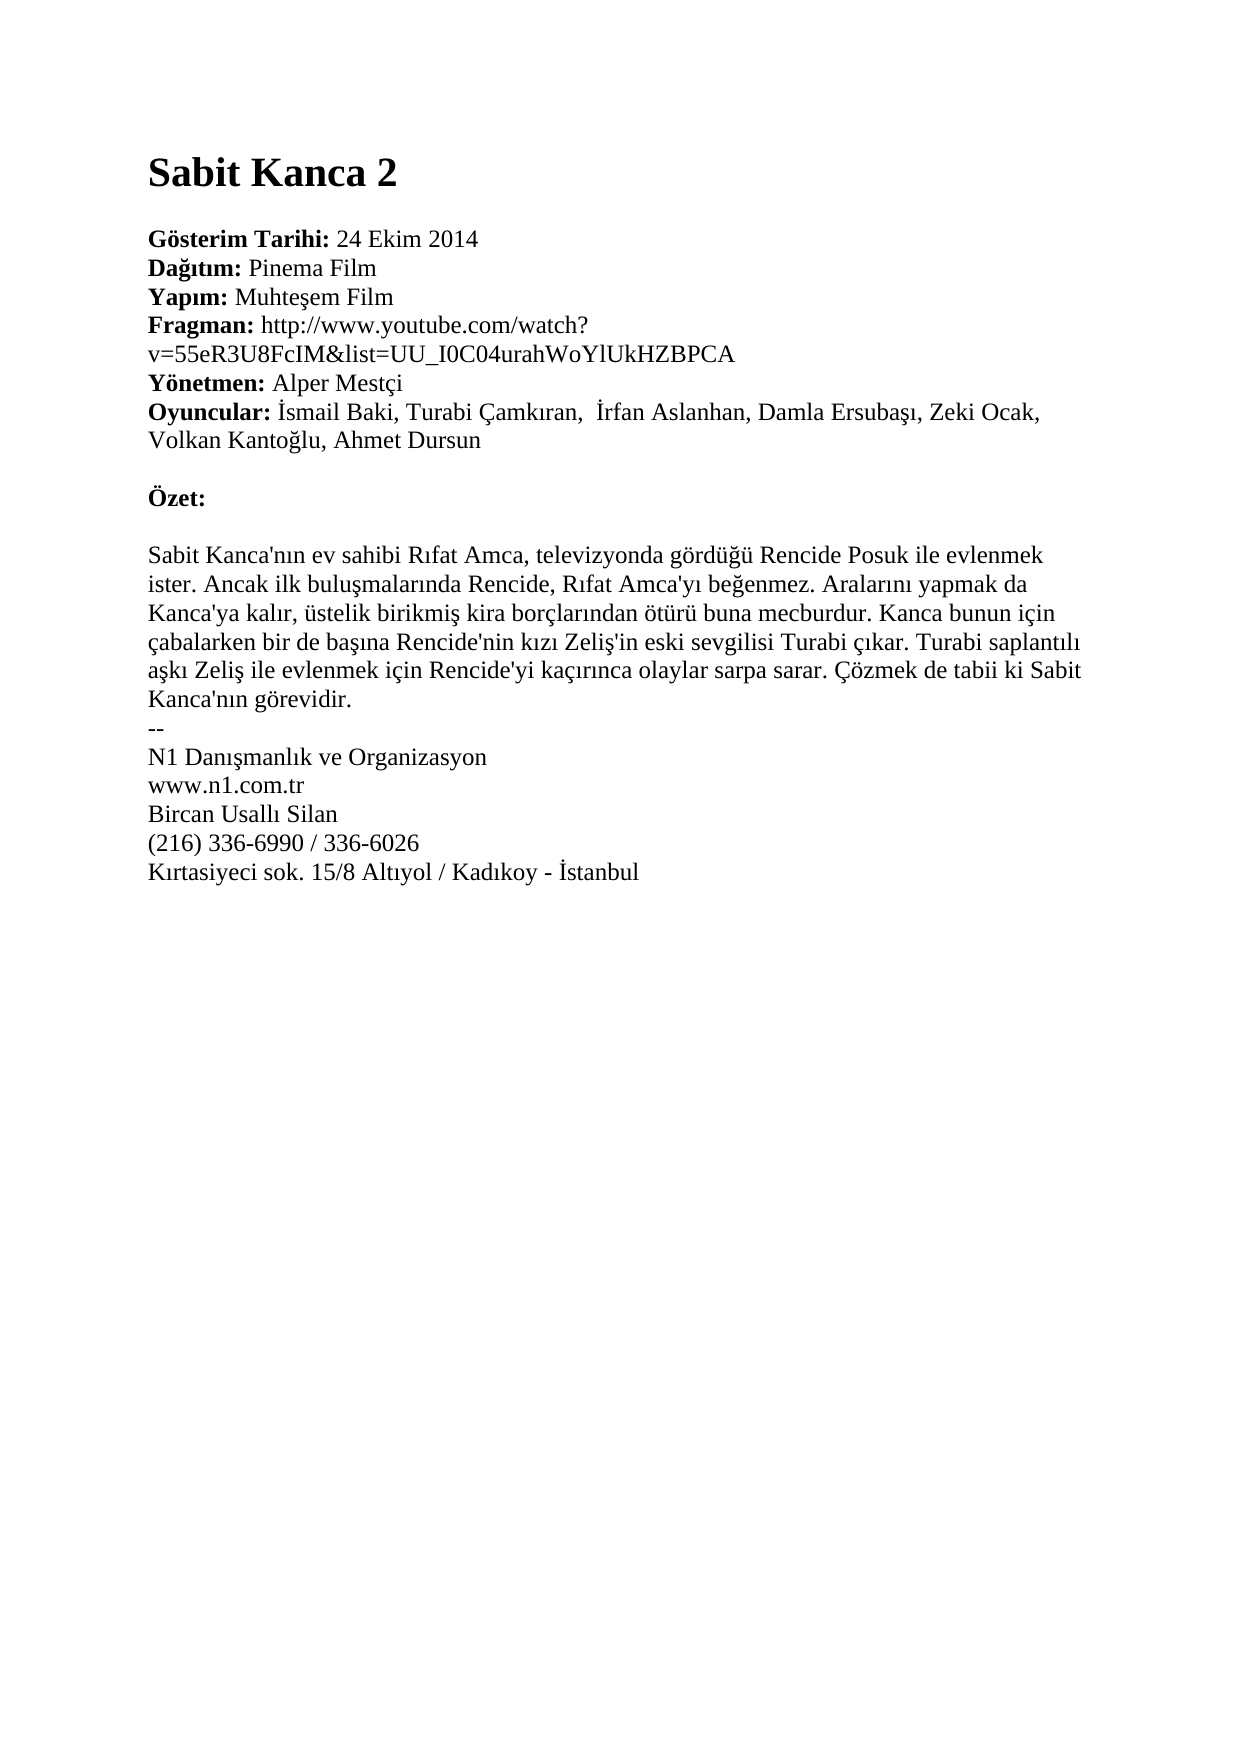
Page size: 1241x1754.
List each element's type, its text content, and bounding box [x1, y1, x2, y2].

text Sabit Kanca 2 [148, 148, 1093, 196]
text Gösterim Tarihi: 24 Ekim 2014 [148, 224, 1093, 253]
text Bircan Usallı Silan [148, 799, 1093, 828]
text Yapım: Muhteşem Film [148, 282, 1093, 311]
text Yönetmen: Alper Mestçi [148, 368, 1093, 397]
text www.n1.com.tr [148, 771, 1093, 799]
text Dağıtım: Pinema Film [148, 253, 1093, 282]
text Kırtasiyeci sok. 15/8 Altıyol / Kadıkoy - İstanbul [148, 857, 1093, 886]
text Oyuncular: İsmail Baki, Turabi Çamkıran, İrfan Aslanhan, Damla Ersubaşı, Zeki Ocak, Volkan Kantoğlu, Ahmet Dursun [148, 397, 1093, 454]
text N1 Danışmanlık ve Organizasyon [148, 742, 1093, 771]
text -- [148, 713, 1093, 742]
text Özet: [148, 483, 1093, 512]
text (216) 336-6990 / 336-6026 [148, 828, 1093, 857]
text Fragman: http://www.youtube.com/watch?v=55eR3U8FcIM&list=UU_I0C04urahWoYlUkHZBPCA [148, 311, 1093, 368]
text Sabit Kanca'nın ev sahibi Rıfat Amca, televizyonda gördüğü Rencide Posuk ile evlenmek ister. Ancak ilk buluşmalarında Rencide, Rıfat Amca'yı beğenmez. Aralarını yapmak da Kanca'ya kalır, üstelik birikmiş kira borçlarından ötürü buna mecburdur. Kanca bunun için çabalarken bir de başına Rencide'nin kızı Zeliş'in eski sevgilisi Turabi çıkar. Turabi saplantılı aşkı Zeliş ile evlenmek için Rencide'yi kaçırınca olaylar sarpa sarar. Çözmek de tabii ki Sabit Kanca'nın görevidir. [148, 541, 1093, 713]
